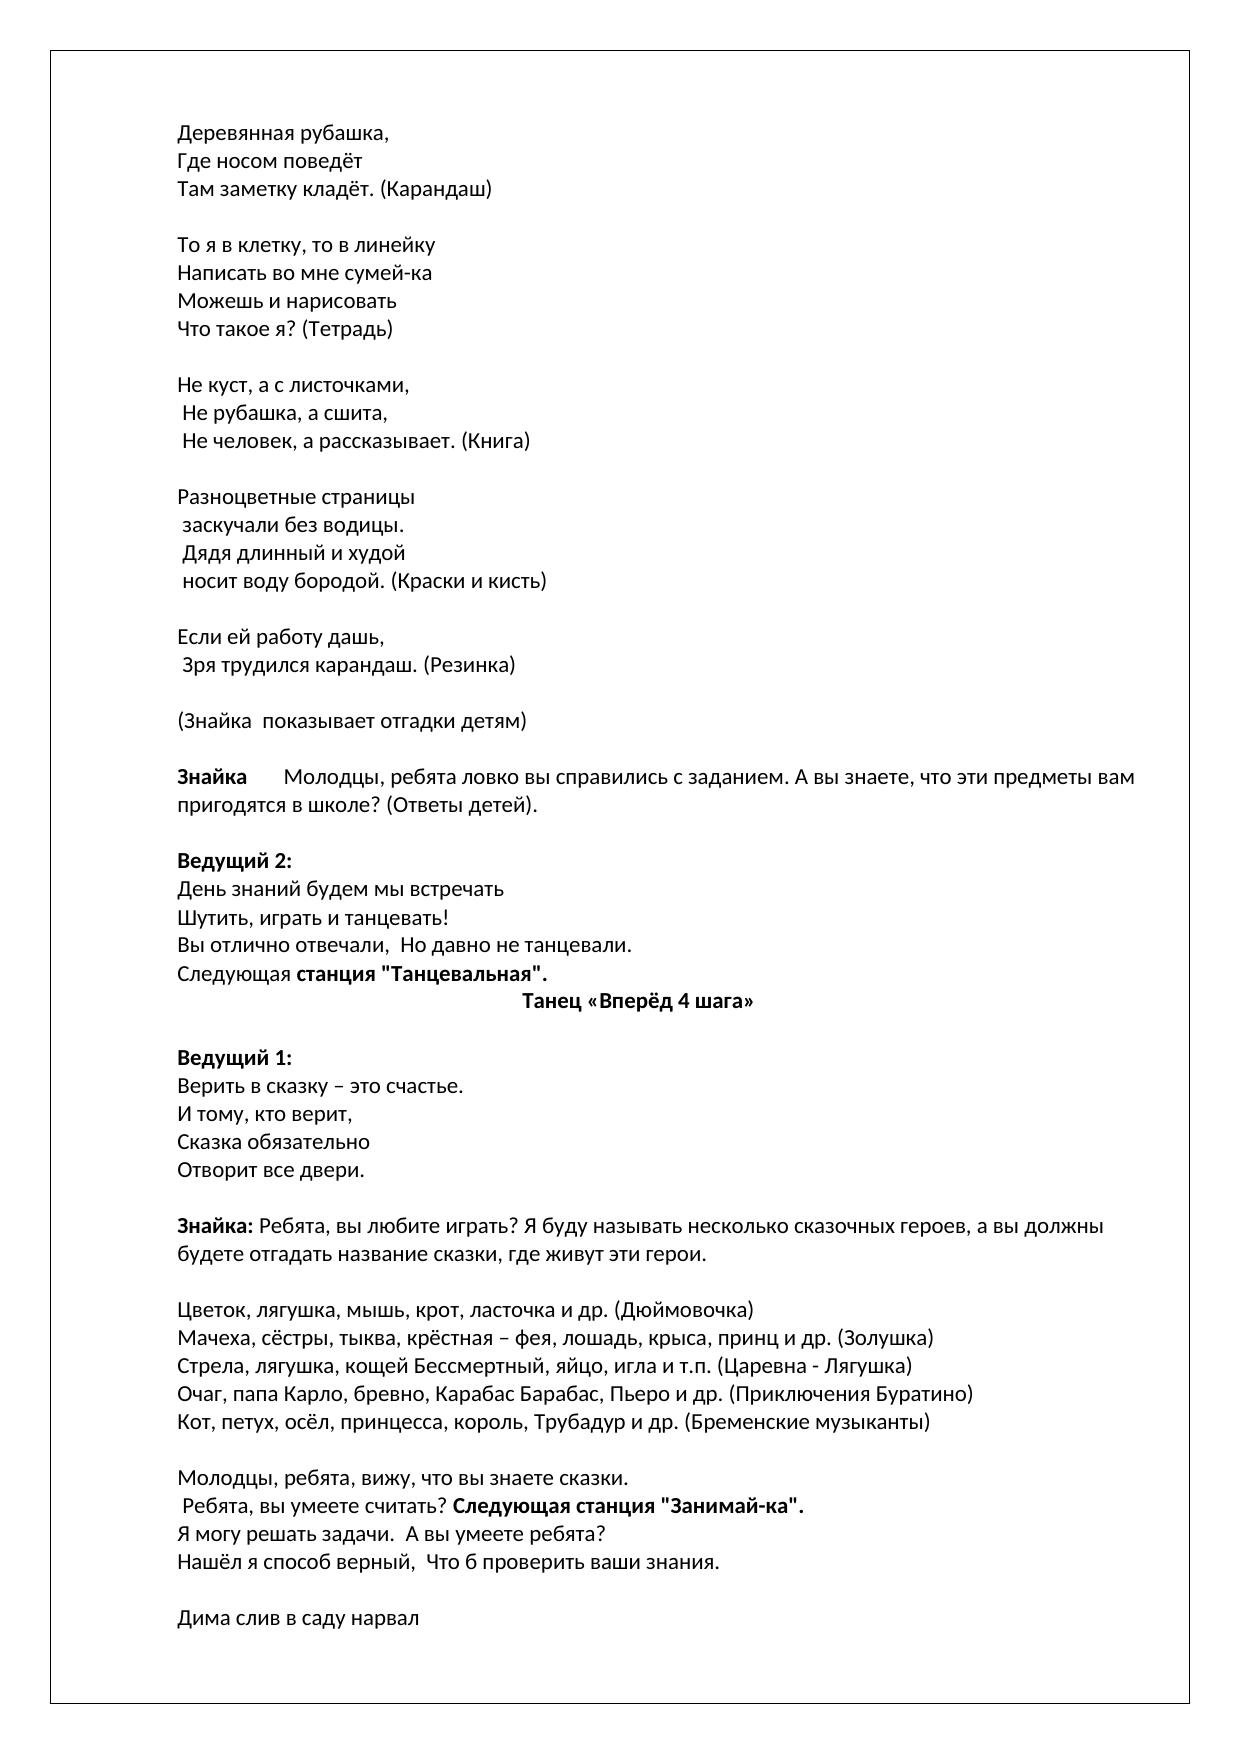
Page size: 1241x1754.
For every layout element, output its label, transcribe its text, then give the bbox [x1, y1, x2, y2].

text Можешь и нарисовать [177, 286, 1152, 314]
text Не человек, а рассказывает. (Книга) [177, 426, 1152, 454]
text Отворит все двери. [177, 1155, 1152, 1183]
text Танец «Вперёд 4 шага» [177, 987, 1152, 1015]
text Разноцветные страницы [177, 482, 1152, 510]
text Очаг, папа Карло, бревно, Карабас Барабас, Пьеро и др. (Приключения Буратино) [177, 1379, 1152, 1407]
text Верить в сказку – это счастье. [177, 1071, 1152, 1099]
text Молодцы, ребята, вижу, что вы знаете сказки. [177, 1463, 1152, 1491]
text Знайка Молодцы, ребята ловко вы справились с заданием. А вы знаете, что эти предметы вам пригодятся в школе? (Ответы детей). [177, 762, 1152, 818]
text Шутить, играть и танцевать! [177, 903, 1152, 931]
text Знайка: Ребята, вы любите играть? Я буду называть несколько сказочных героев, а вы должны будете отгадать название сказки, где живут эти герои. [177, 1211, 1152, 1267]
text Ведущий 1: [177, 1043, 1152, 1071]
text Зря трудился карандаш. (Резинка) [177, 650, 1152, 678]
text Кот, петух, осёл, принцесса, король, Трубадур и др. (Бременские музыканты) [177, 1407, 1152, 1435]
text Стрела, лягушка, кощей Бессмертный, яйцо, игла и т.п. (Царевна - Лягушка) [177, 1351, 1152, 1379]
text Цветок, лягушка, мышь, крот, ласточка и др. (Дюймовочка) [177, 1295, 1152, 1323]
text И тому, кто верит, [177, 1099, 1152, 1127]
text Не куст, а с листочками, [177, 370, 1152, 398]
text Дядя длинный и худой [177, 538, 1152, 566]
text Ребята, вы умеете считать? Следующая станция "Занимай-ка". [177, 1491, 1152, 1519]
text Не рубашка, а сшита, [177, 398, 1152, 426]
text (Знайка показывает отгадки детям) [177, 706, 1152, 734]
text Вы отлично отвечали, Но давно не танцевали. [177, 931, 1152, 959]
text Дима слив в саду нарвал [177, 1603, 1152, 1631]
text Если ей работу дашь, [177, 622, 1152, 650]
text Следующая станция "Танцевальная". [177, 959, 1152, 987]
text Ведущий 2: [177, 847, 1152, 874]
text Что такое я? (Тетрадь) [177, 314, 1152, 342]
text День знаний будем мы встречать [177, 874, 1152, 903]
text заскучали без водицы. [177, 510, 1152, 538]
text Написать во мне сумей-ка [177, 258, 1152, 286]
text Деревянная рубашка, [177, 118, 1152, 146]
text Нашёл я способ верный, Что б проверить ваши знания. [177, 1547, 1152, 1575]
text носит воду бородой. (Краски и кисть) [177, 566, 1152, 594]
text Я могу решать задачи. А вы умеете ребята? [177, 1519, 1152, 1547]
text Сказка обязательно [177, 1127, 1152, 1155]
text Там заметку кладёт. (Карандаш) [177, 174, 1152, 202]
text То я в клетку, то в линейку [177, 230, 1152, 258]
text Мачеха, сёстры, тыква, крёстная – фея, лошадь, крыса, принц и др. (Золушка) [177, 1323, 1152, 1351]
text Где носом поведёт [177, 146, 1152, 174]
